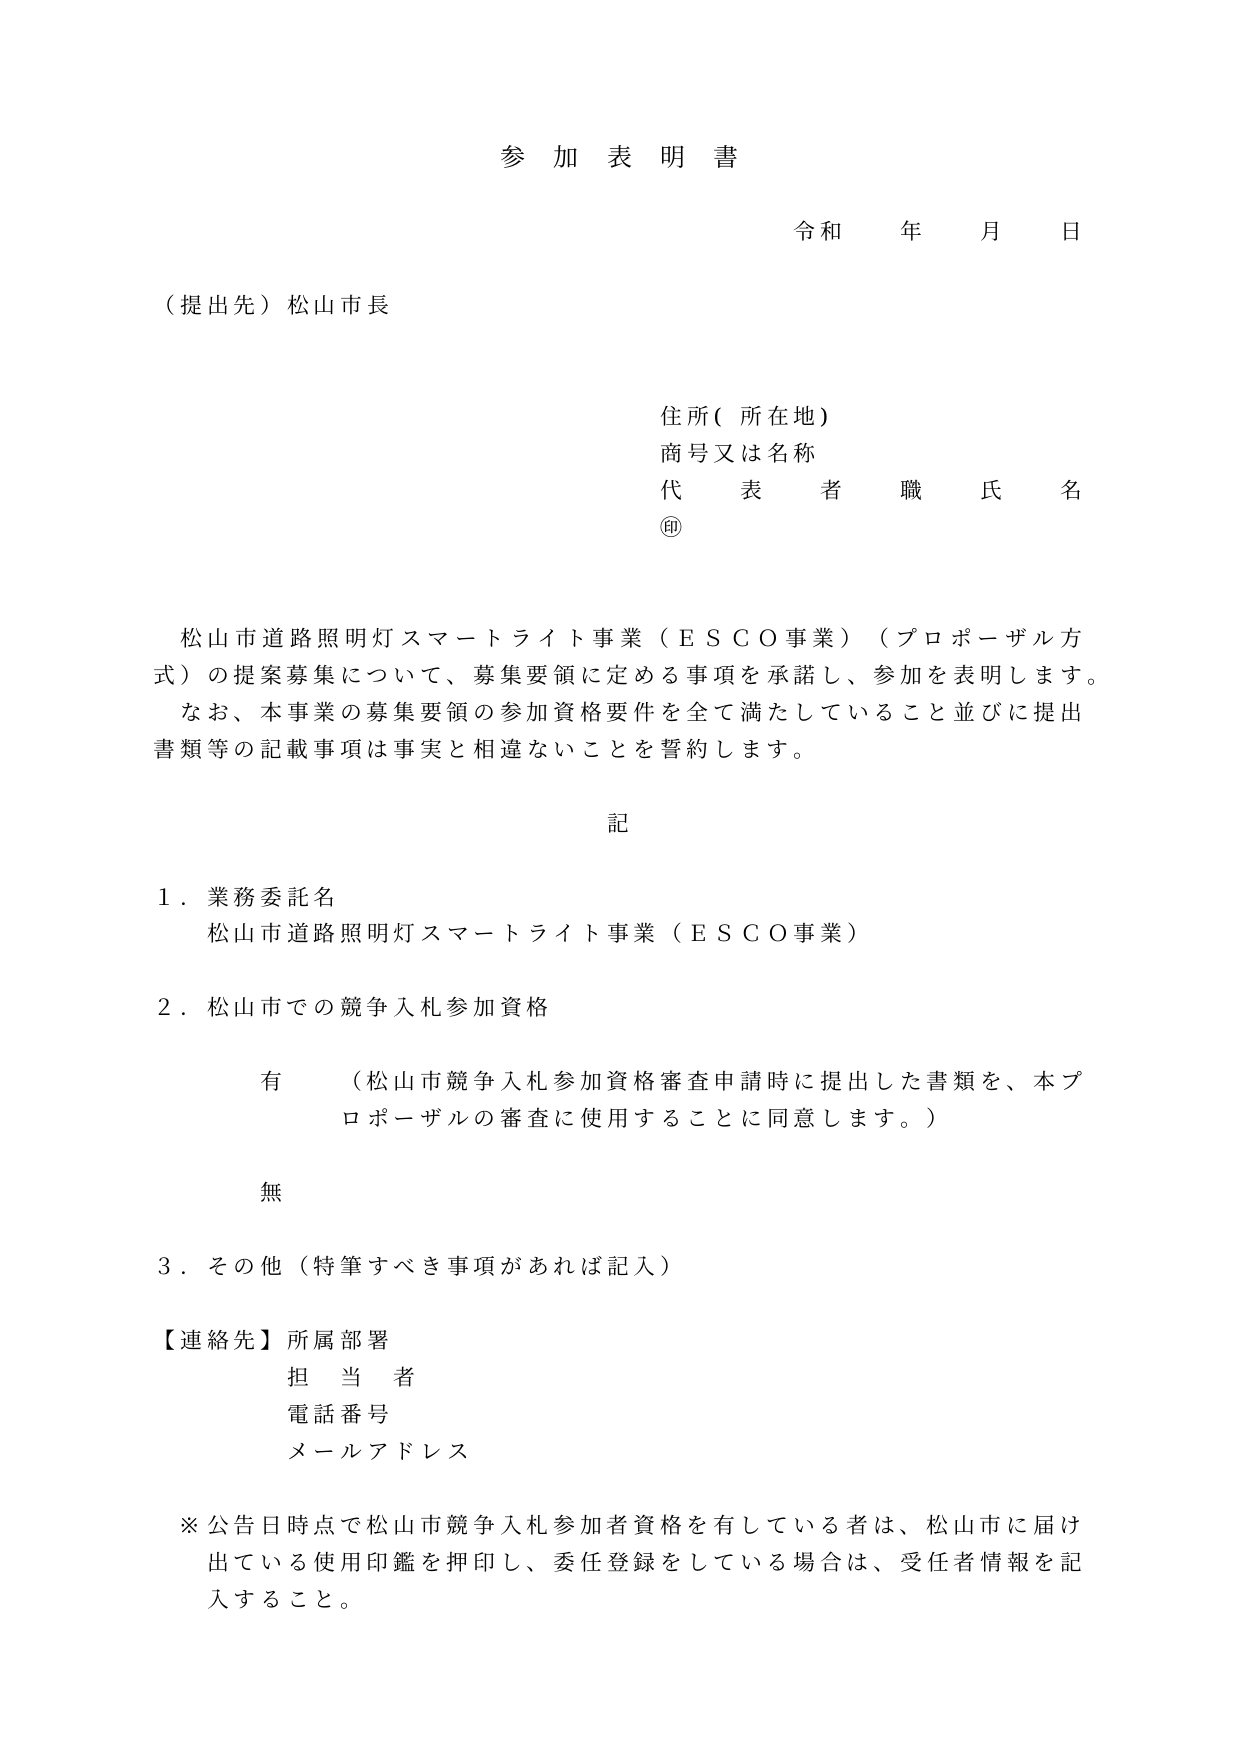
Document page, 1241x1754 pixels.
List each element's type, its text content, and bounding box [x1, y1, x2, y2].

text 無 [248, 1173, 1087, 1210]
text 電話番号 [153, 1395, 1087, 1432]
text １．業務委託名 [153, 877, 1087, 914]
text メールアドレス [153, 1432, 1087, 1469]
text 参 加 表 明 書 [153, 137, 1087, 174]
text ２．松山市での競争入札参加資格 [153, 988, 1087, 1025]
text 【連絡先】所属部署 [153, 1321, 1087, 1358]
text ３．その他（特筆すべき事項があれば記入） [153, 1247, 1087, 1284]
text 有 （松山市競争入札参加資格審査申請時に提出した書類を、本プロポーザルの審査に使用することに同意します。） [248, 1062, 1087, 1136]
text 住所(所在地) [153, 396, 1087, 433]
text （提出先）松山市長 [153, 285, 1087, 322]
text なお、本事業の募集要領の参加資格要件を全て満たしていること並びに提出書類等の記載事項は事実と相違ないことを誓約します。 [153, 692, 1087, 766]
text 商号又は名称 [153, 433, 1087, 470]
text 松山市道路照明灯スマートライト事業（ＥＳＣＯ事業） [201, 914, 1087, 951]
text ※公告日時点で松山市競争入札参加者資格を有している者は、松山市に届け出ている使用印鑑を押印し、委任登録をしている場合は、受任者情報を記入すること。 [177, 1506, 1087, 1617]
text 記 [153, 803, 1087, 840]
text 令和 年 月 日 [153, 211, 1087, 248]
text 担 当 者 [153, 1358, 1087, 1395]
text 代表者職氏名 ㊞ [636, 470, 1087, 544]
text 松山市道路照明灯スマートライト事業（ＥＳＣＯ事業）（プロポーザル方式）の提案募集について、募集要領に定める事項を承諾し、参加を表明します。 [153, 618, 1087, 692]
